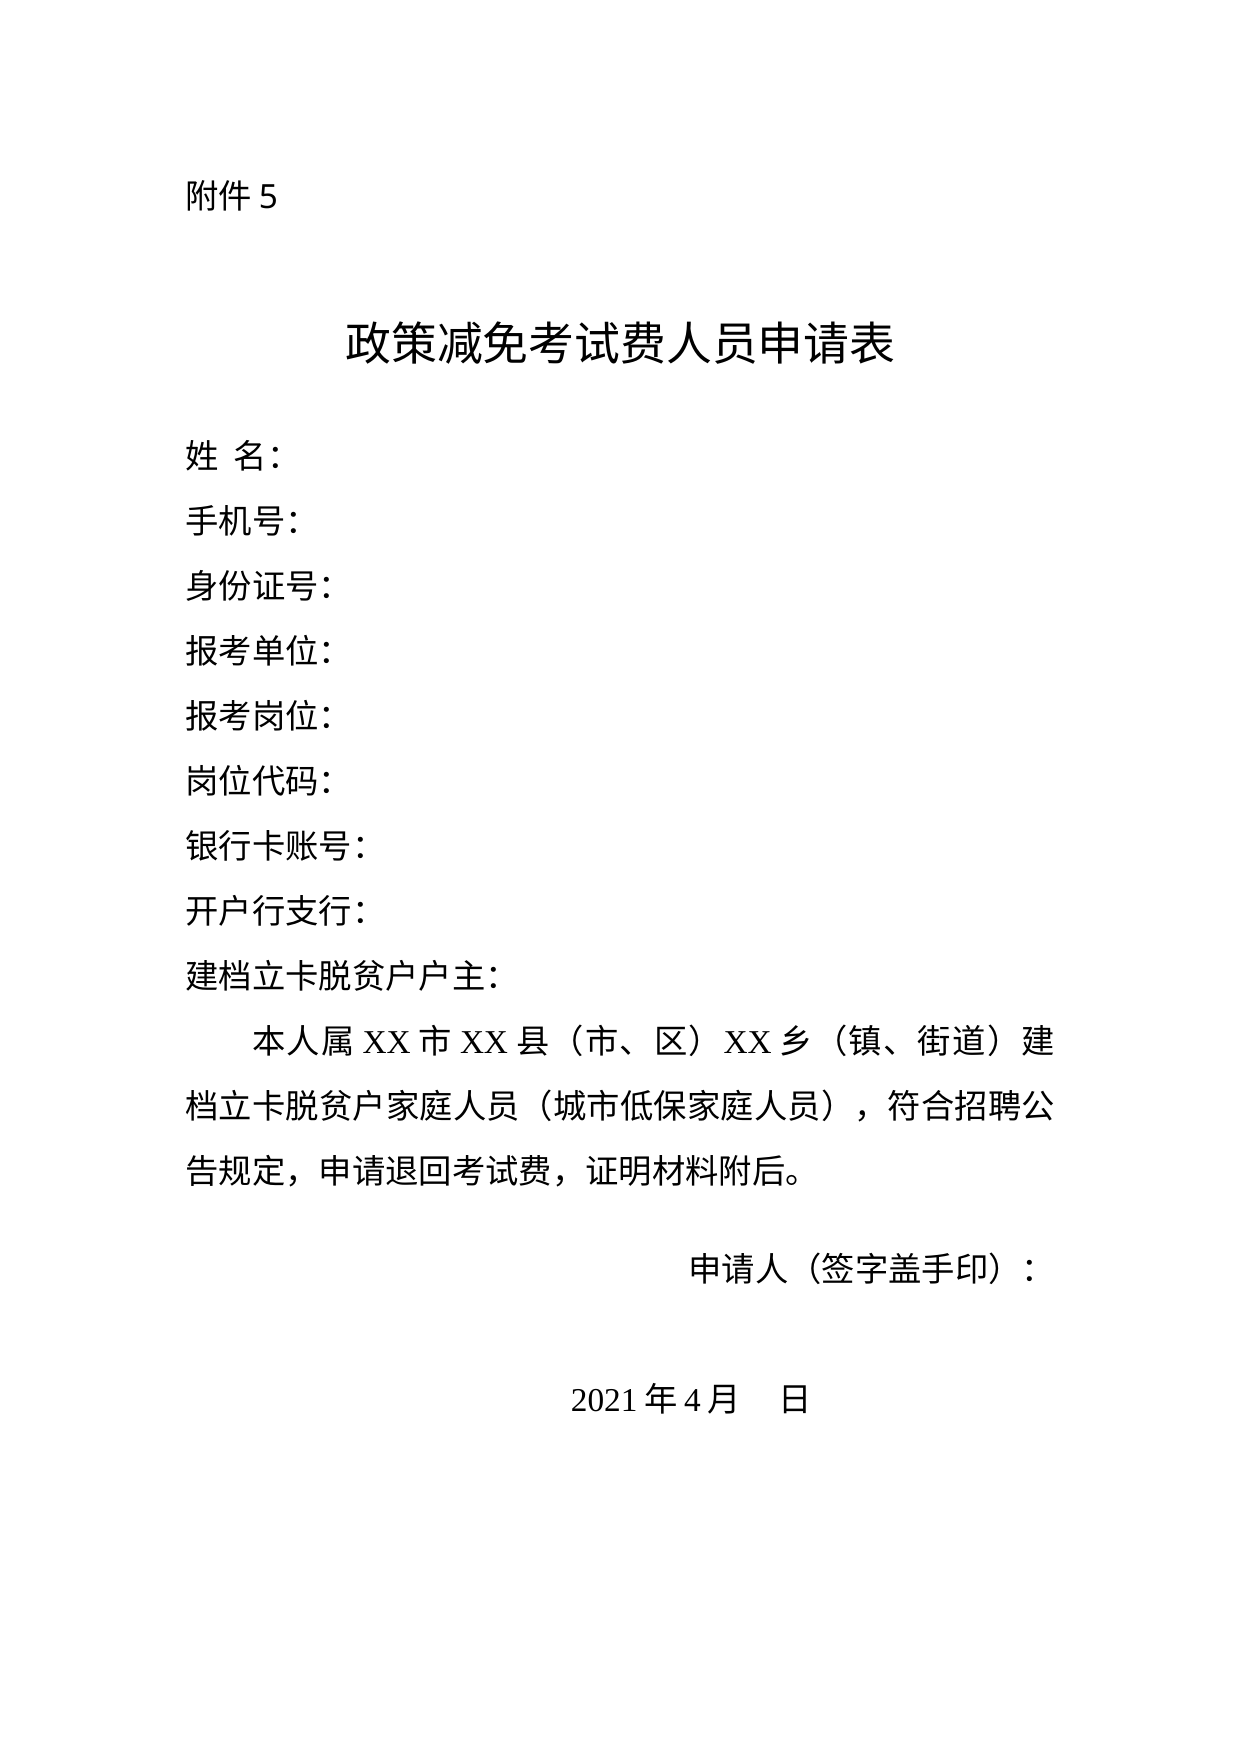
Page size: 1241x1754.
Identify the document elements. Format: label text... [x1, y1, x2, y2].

text 附件5 [185, 162, 1055, 227]
text 银行卡账号： [185, 812, 1055, 877]
text 政策减免考试费人员申请表 [185, 292, 1055, 422]
text 申请人（签字盖手印）： [185, 1234, 1055, 1299]
text 建档立卡脱贫户户主： [185, 942, 1055, 1007]
text 身份证号： [185, 552, 1055, 617]
text 2021年4月 日 [185, 1364, 1055, 1429]
text 报考单位： [185, 617, 1055, 682]
text 报考岗位： [185, 682, 1055, 747]
text 岗位代码： [185, 747, 1055, 812]
text 手机号： [185, 487, 1055, 552]
text 姓 名： [185, 422, 1055, 487]
text 开户行支行： [185, 877, 1055, 942]
text 本人属XX市XX县（市、区）XX乡（镇、街道）建档立卡脱贫户家庭人员（城市低保家庭人员），符合招聘公告规定，申请退回考试费，证明材料附后。 [185, 1007, 1055, 1202]
